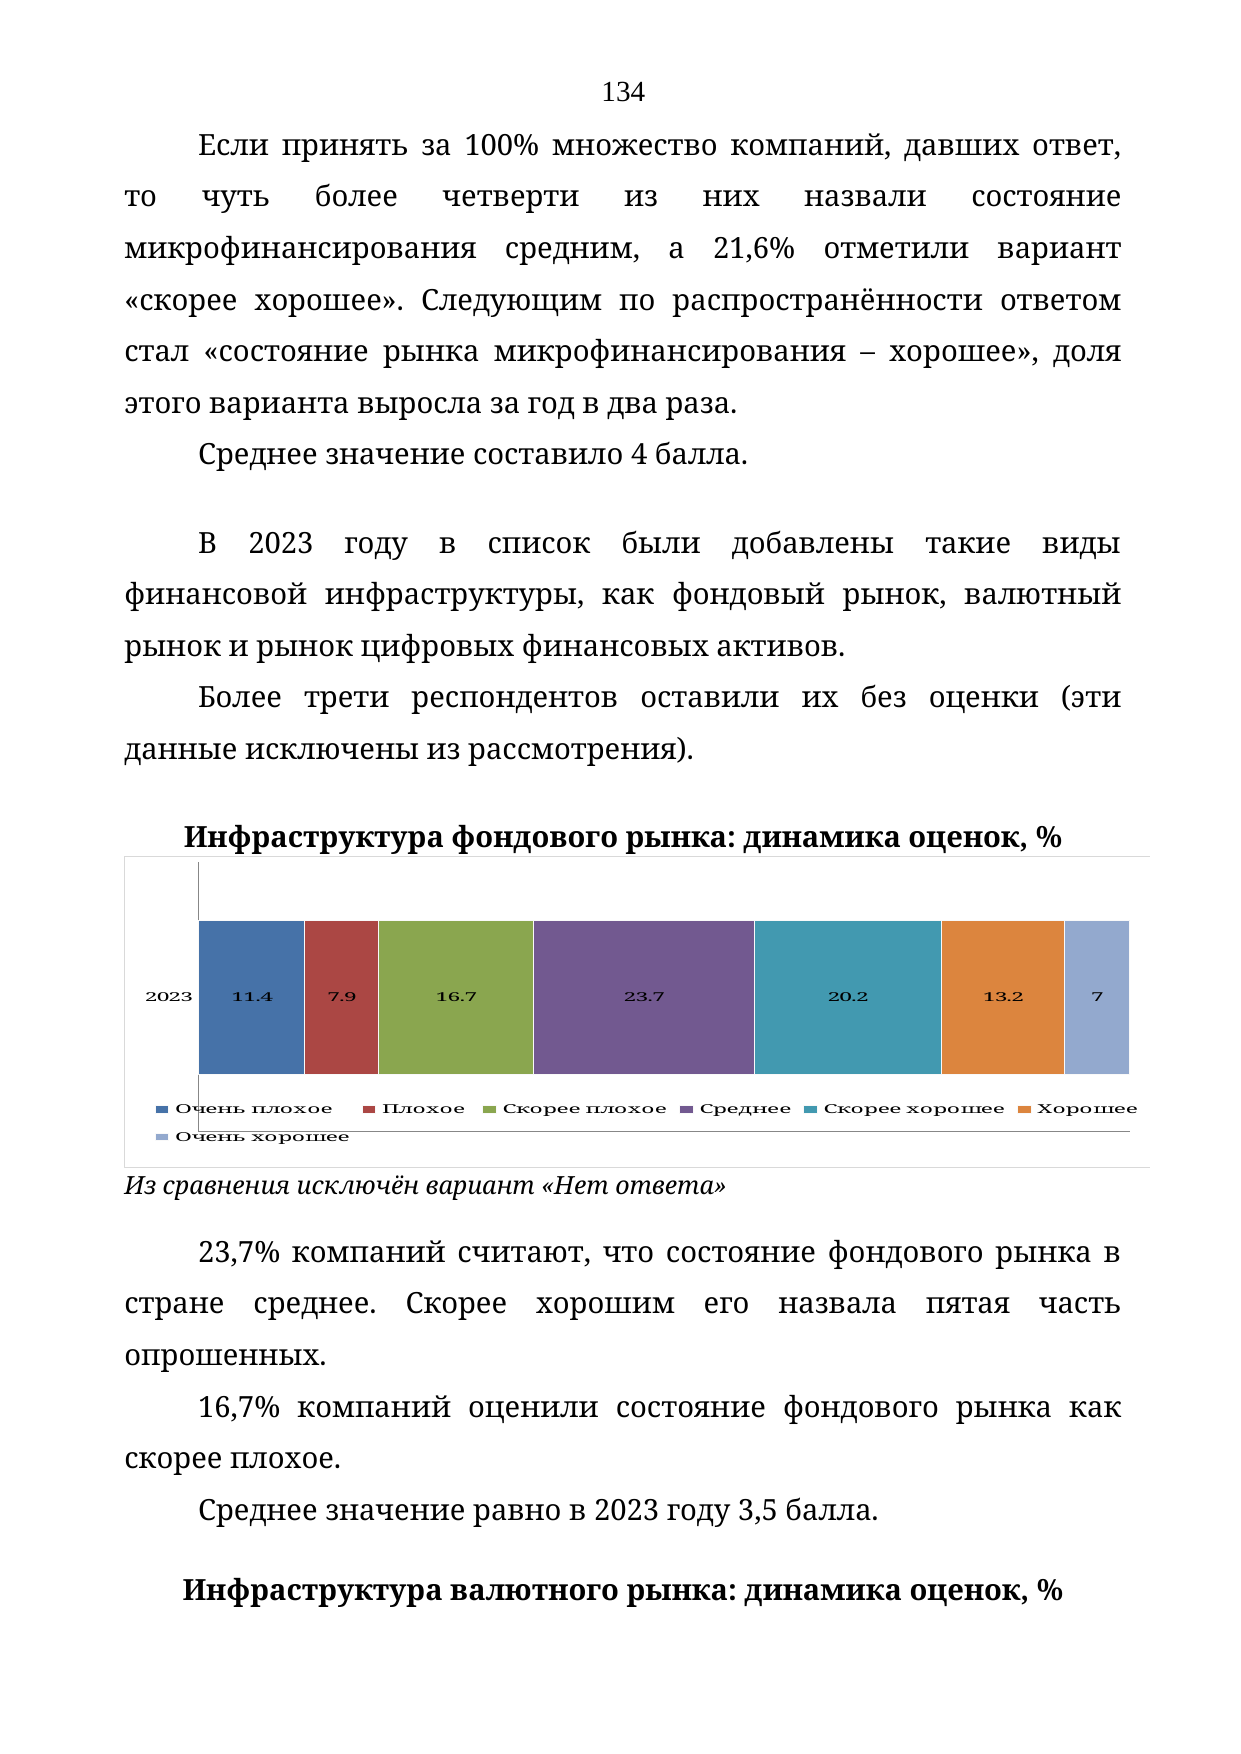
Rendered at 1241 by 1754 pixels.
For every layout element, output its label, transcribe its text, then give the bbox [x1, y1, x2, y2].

text 23,7% компаний считают, что состояние фондового рынка в стране среднее. Скорее хорошим его назвала пятая часть опрошенных. [124, 1231, 1122, 1374]
text Среднее значение составило 4 балла. [124, 433, 1122, 473]
text В 2023 году в список были добавлены такие виды финансовой инфраструктуры, как фондовый рынок, валютный рынок и рынок цифровых финансовых активов. [124, 522, 1122, 665]
text 16,7% компаний оценили состояние фондового рынка как скорее плохое. [124, 1386, 1122, 1477]
text Инфраструктура валютного рынка: динамика оценок, % [124, 1569, 1122, 1609]
text Среднее значение равно в 2023 году 3,5 балла. [124, 1489, 1122, 1529]
text Более трети респондентов оставили их без оценки (эти данные исключены из рассмотрения). [124, 677, 1122, 768]
text Если принять за 100% множество компаний, давших ответ, то чуть более четверти из них назвали состояние микрофинансирования средним, а 21,6% отметили вариант «скорее хорошее». Следующим по распространённости ответом стал «состояние рынка микрофинансирования – хорошее», доля этого варианта выросла за год в два раза. [124, 124, 1122, 422]
text Инфраструктура фондового рынка: динамика оценок, % [124, 817, 1122, 856]
text Из сравнения исключён вариант «Нет ответа» [124, 1168, 1122, 1202]
